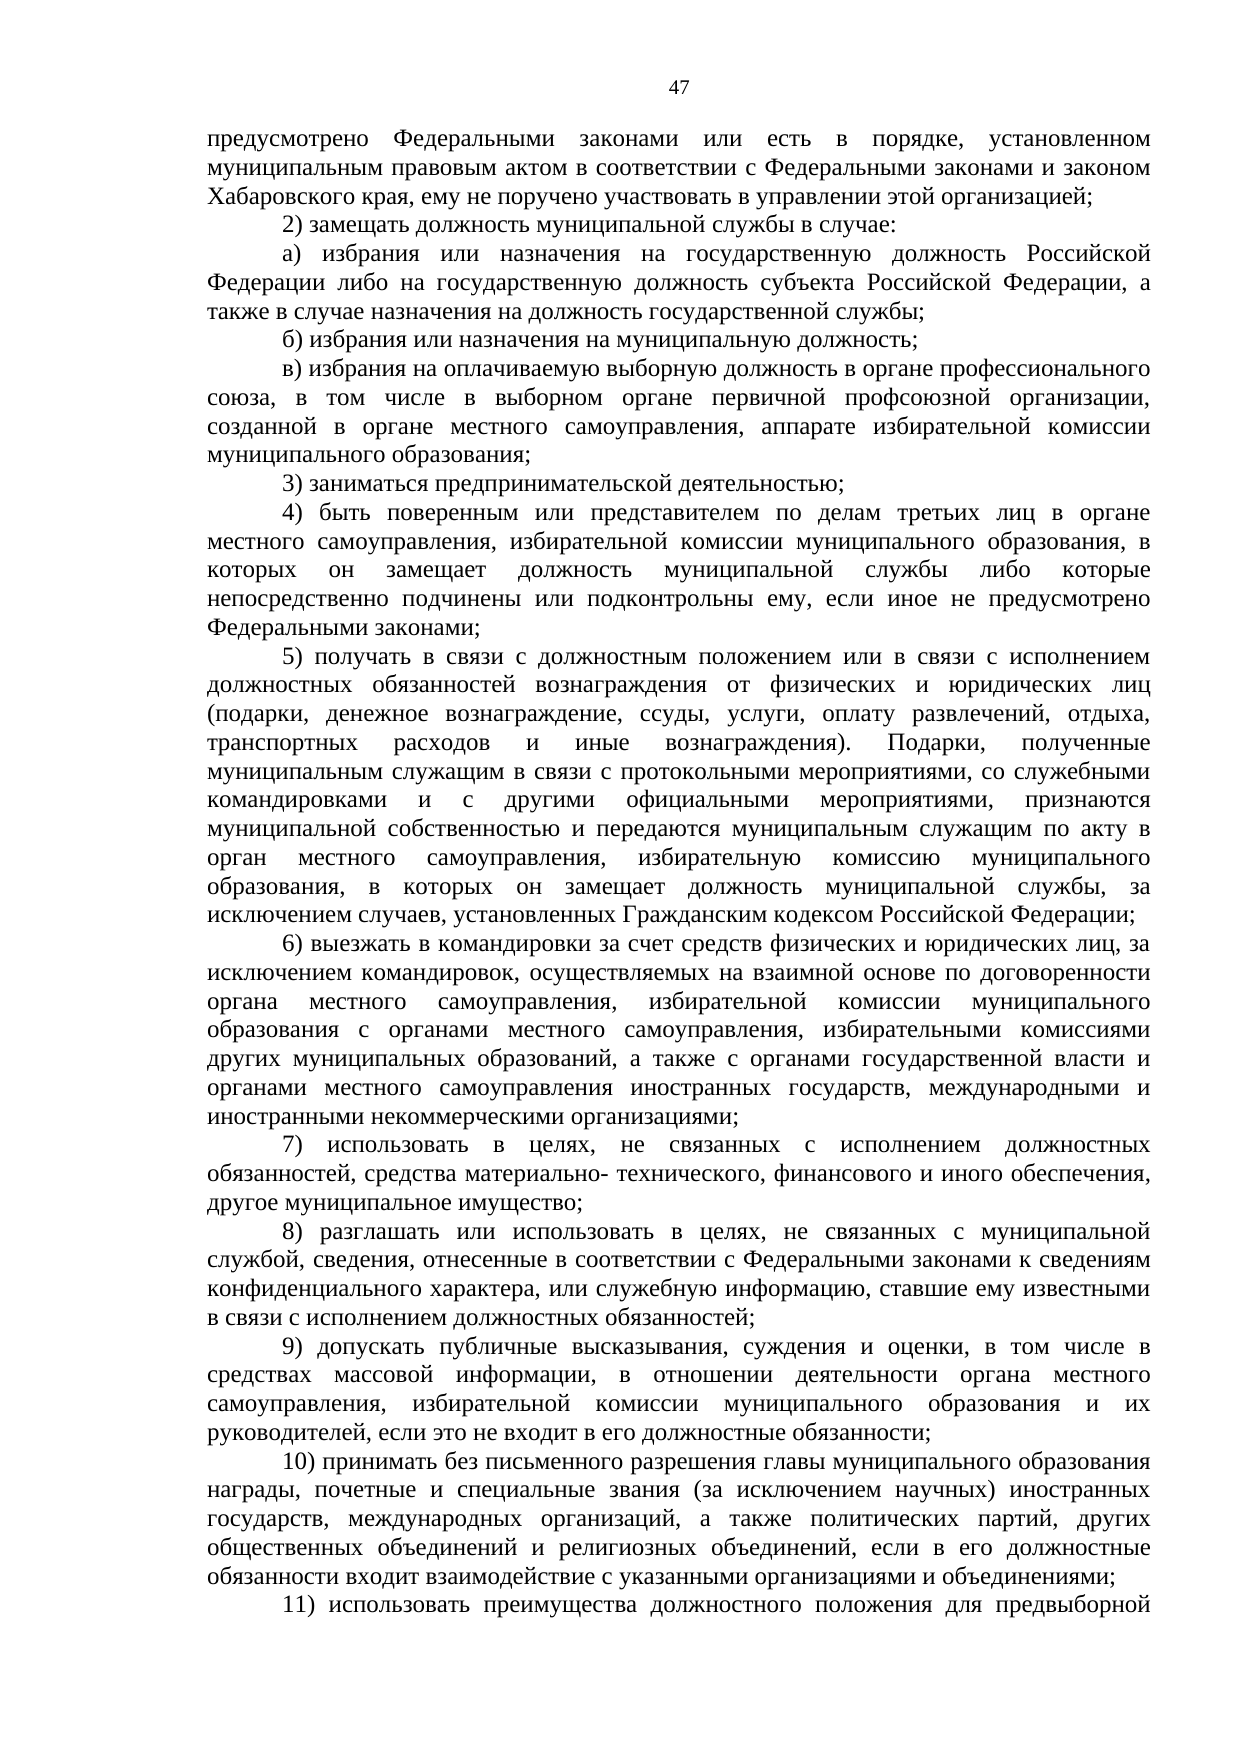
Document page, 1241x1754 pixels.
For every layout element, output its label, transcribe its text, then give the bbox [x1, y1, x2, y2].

text б) избрания или назначения на муниципальную должность; [207, 324, 1151, 353]
text 2) замещать должность муниципальной службы в случае: [207, 209, 1151, 238]
text 5) получать в связи с должностным положением или в связи с исполнением должностных обязанностей вознаграждения от физических и юридических лиц (подарки, денежное вознаграждение, ссуды, услуги, оплату развлечений, отдыха, транспортных расходов и иные вознаграждения). Подарки, полученные муниципальным служащим в связи с протокольными мероприятиями, со служебными командировками и с другими официальными мероприятиями, признаются муниципальной собственностью и передаются муниципальным служащим по акту в орган местного самоуправления, избирательную комиссию муниципального образования, в которых он замещает должность муниципальной службы, за исключением случаев, установленных Гражданским кодексом Российской Федерации; [207, 641, 1151, 928]
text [207, 123, 1151, 209]
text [207, 1589, 1151, 1618]
text 10) принимать без письменного разрешения главы муниципального образования награды, почетные и специальные звания (за исключением научных) иностранных государств, международных организаций, а также политических партий, других общественных объединений и религиозных объединений, если в его должностные обязанности входит взаимодействие с указанными организациями и объединениями; [207, 1446, 1151, 1589]
text 9) допускать публичные высказывания, суждения и оценки, в том числе в средствах массовой информации, в отношении деятельности органа местного самоуправления, избирательной комиссии муниципального образования и их руководителей, если это не входит в его должностные обязанности; [207, 1331, 1151, 1446]
text в) избрания на оплачиваемую выборную должность в органе профессионального союза, в том числе в выборном органе первичной профсоюзной организации, созданной в органе местного самоуправления, аппарате избирательной комиссии муниципального образования; [207, 353, 1151, 468]
text 4) быть поверенным или представителем по делам третьих лиц в органе местного самоуправления, избирательной комиссии муниципального образования, в которых он замещает должность муниципальной службы либо которые непосредственно подчинены или подконтрольны ему, если иное не предусмотрено Федеральными законами; [207, 497, 1151, 641]
text 3) заниматься предпринимательской деятельностью; [207, 468, 1151, 497]
text 6) выезжать в командировки за счет средств физических и юридических лиц, за исключением командировок, осуществляемых на взаимной основе по договоренности органа местного самоуправления, избирательной комиссии муниципального образования с органами местного самоуправления, избирательными комиссиями других муниципальных образований, а также с органами государственной власти и органами местного самоуправления иностранных государств, международными и иностранными некоммерческими организациями; [207, 928, 1151, 1129]
text 7) использовать в целях, не связанных с исполнением должностных обязанностей, средства материально- технического, финансового и иного обеспечения, другое муниципальное имущество; [207, 1129, 1151, 1216]
text 8) разглашать или использовать в целях, не связанных с муниципальной службой, сведения, отнесенные в соответствии с Федеральными законами к сведениям конфиденциального характера, или служебную информацию, ставшие ему известными в связи с исполнением должностных обязанностей; [207, 1216, 1151, 1331]
text а) избрания или назначения на государственную должность Российской Федерации либо на государственную должность субъекта Российской Федерации, а также в случае назначения на должность государственной службы; [207, 238, 1151, 324]
